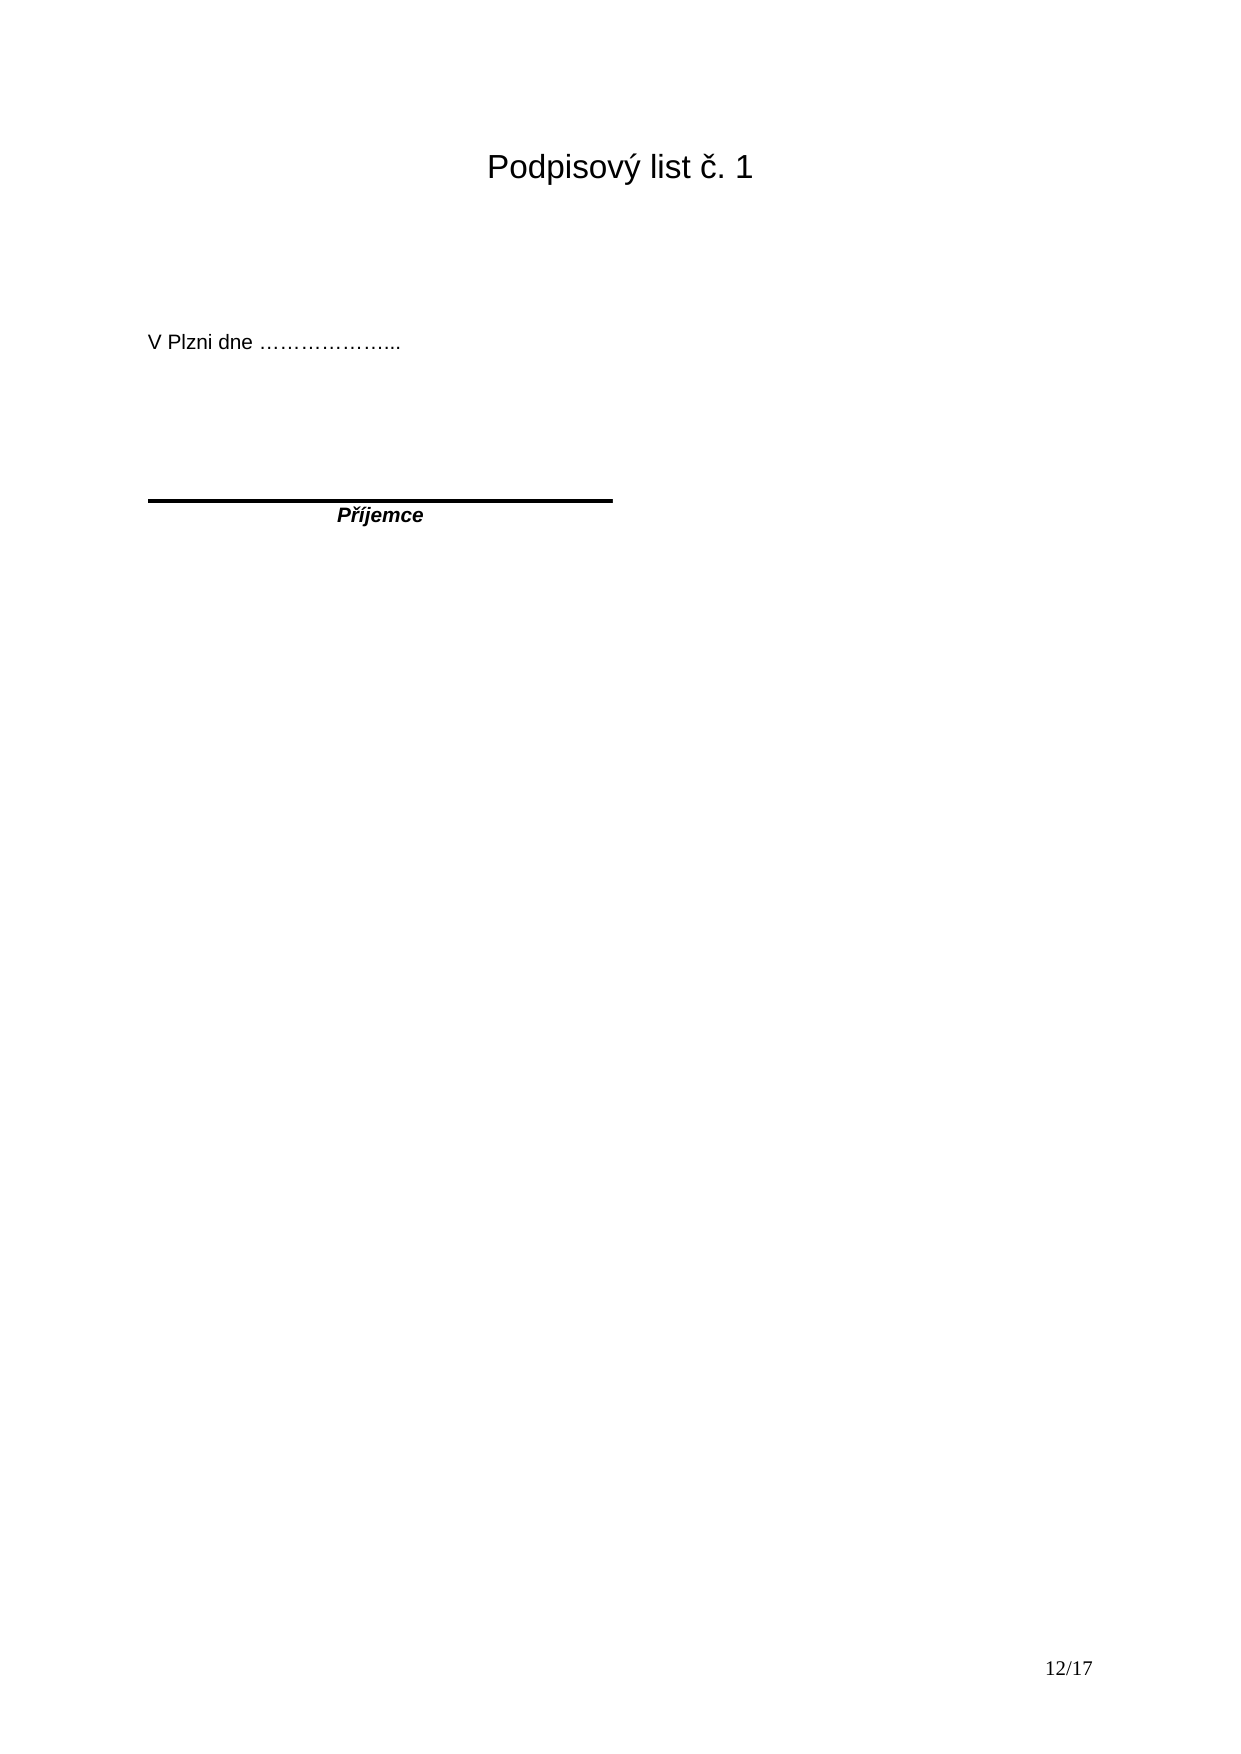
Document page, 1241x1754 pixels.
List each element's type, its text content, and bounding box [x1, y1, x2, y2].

text Podpisový list č. 1 [148, 148, 1093, 186]
table_header V Plzni dne ………………... Příjemce [140, 210, 620, 527]
